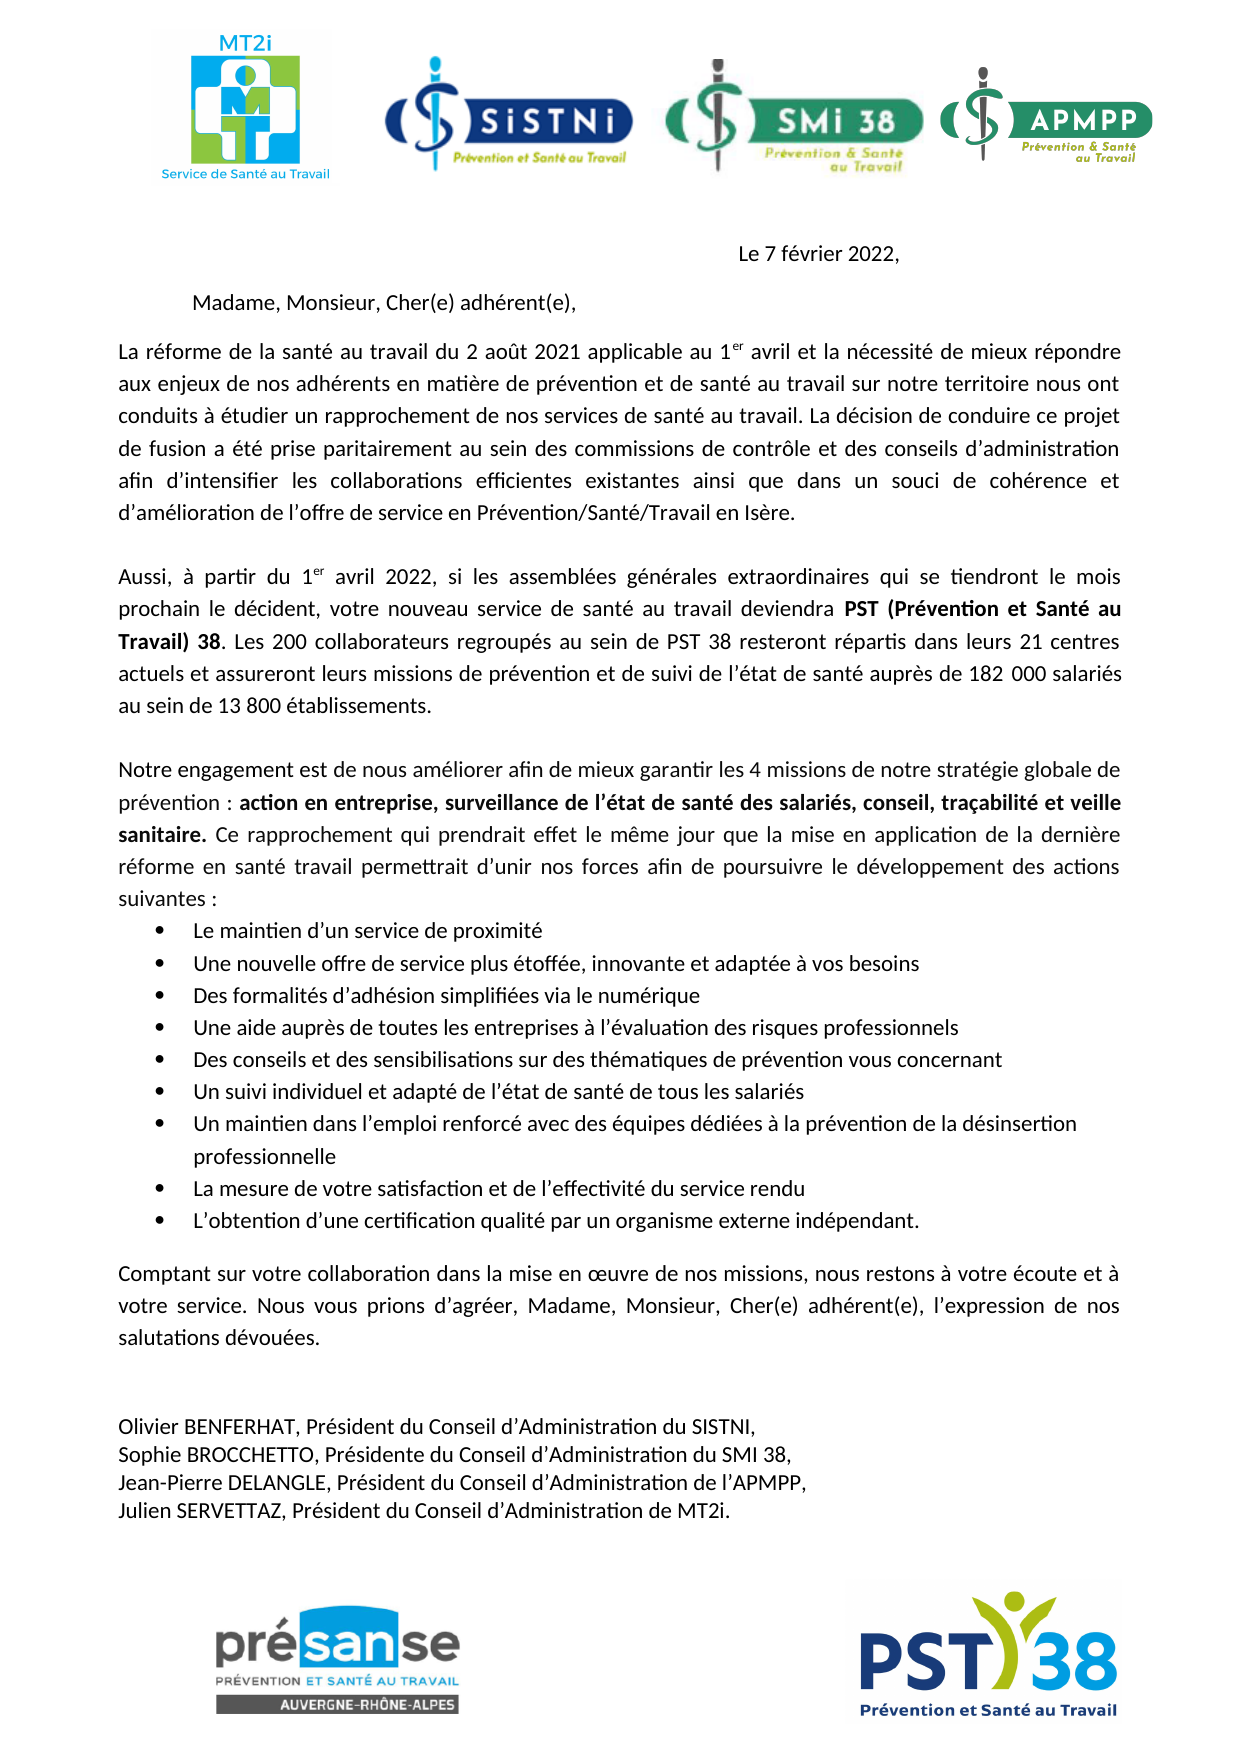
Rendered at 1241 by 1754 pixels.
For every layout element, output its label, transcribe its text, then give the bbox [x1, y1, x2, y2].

text Aussi, à partir du 1er avril 2022, si les assemblées générales extraordinaires qui se tiendront le mois prochain le décident, votre nouveau service de santé au travail deviendra PST (Prévention et Santé au Travail) 38. Les 200 collaborateurs regroupés au sein de PST 38 resteront répartis dans leurs 21 centres actuels et assureront leurs missions de prévention et de suivi de l’état de santé auprès de 182 000 salariés au sein de 13 800 établissements. [118, 562, 1122, 719]
list Des conseils et des sensibilisations sur des thématiques de prévention vous concernant [156, 1045, 1122, 1073]
text Le 7 février 2022, [118, 239, 1122, 267]
text Jean-Pierre DELANGLE, Président du Conseil d’Administration de l’APMPP, [118, 1468, 1122, 1497]
text Olivier BENFERHAT, Président du Conseil d’Administration du SISTNI, [118, 1412, 1122, 1441]
text Julien SERVETTAZ, Président du Conseil d’Administration de MT2i. [118, 1497, 1122, 1524]
text Comptant sur votre collaboration dans la mise en œuvre de nos missions, nous restons à votre écoute et à votre service. Nous vous prions d’agréer, Madame, Monsieur, Cher(e) adhérent(e), l’expression de nos salutations dévouées. [118, 1259, 1122, 1352]
list Le maintien d’un service de proximité [156, 916, 1122, 944]
list Un suivi individuel et adapté de l’état de santé de tous les salariés [156, 1077, 1122, 1105]
picture [845, 1579, 1123, 1724]
picture [940, 67, 1153, 162]
picture [151, 29, 681, 186]
list Une aide auprès de toutes les entreprises à l’évaluation des risques professionnels [156, 1013, 1122, 1041]
text La réforme de la santé au travail du 2 août 2021 applicable au 1er avril et la nécessité de mieux répondre aux enjeux de nos adhérents en matière de prévention et de santé au travail sur notre territoire nous ont conduits à étudier un rapprochement de nos services de santé au travail. La décision de conduire ce projet de fusion a été prise paritairement au sein des commissions de contrôle et des conseils d’administration afin d’intensifier les collaborations efficientes existantes ainsi que dans un souci de cohérence et d’amélioration de l’offre de service en Prévention/Santé/Travail en Isère. [118, 337, 1122, 526]
list La mesure de votre satisfaction et de l’effectivité du service rendu [156, 1174, 1122, 1202]
list Une nouvelle offre de service plus étoffée, innovante et adaptée à vos besoins [156, 949, 1122, 977]
list Un maintien dans l’emploi renforcé avec des équipes dédiées à la prévention de la désinsertion professionnelle [156, 1109, 1122, 1170]
list L’obtention d’une certification qualité par un organisme externe indépendant. [156, 1206, 1122, 1234]
text Notre engagement est de nous améliorer afin de mieux garantir les 4 missions de notre stratégie globale de prévention : action en entreprise, surveillance de l’état de santé des salariés, conseil, traçabilité et veille sanitaire. Ce rapprochement qui prendrait effet le même jour que la mise en application de la dernière réforme en santé travail permettrait d’unir nos forces afin de poursuivre le développement des actions suivantes : [118, 756, 1122, 912]
picture [216, 1598, 486, 1714]
list Des formalités d’adhésion simplifiées via le numérique [156, 981, 1122, 1009]
text Madame, Monsieur, Cher(e) adhérent(e), [118, 288, 1122, 316]
text Sophie BROCCHETTO, Présidente du Conseil d’Administration du SMI 38, [118, 1441, 1122, 1468]
